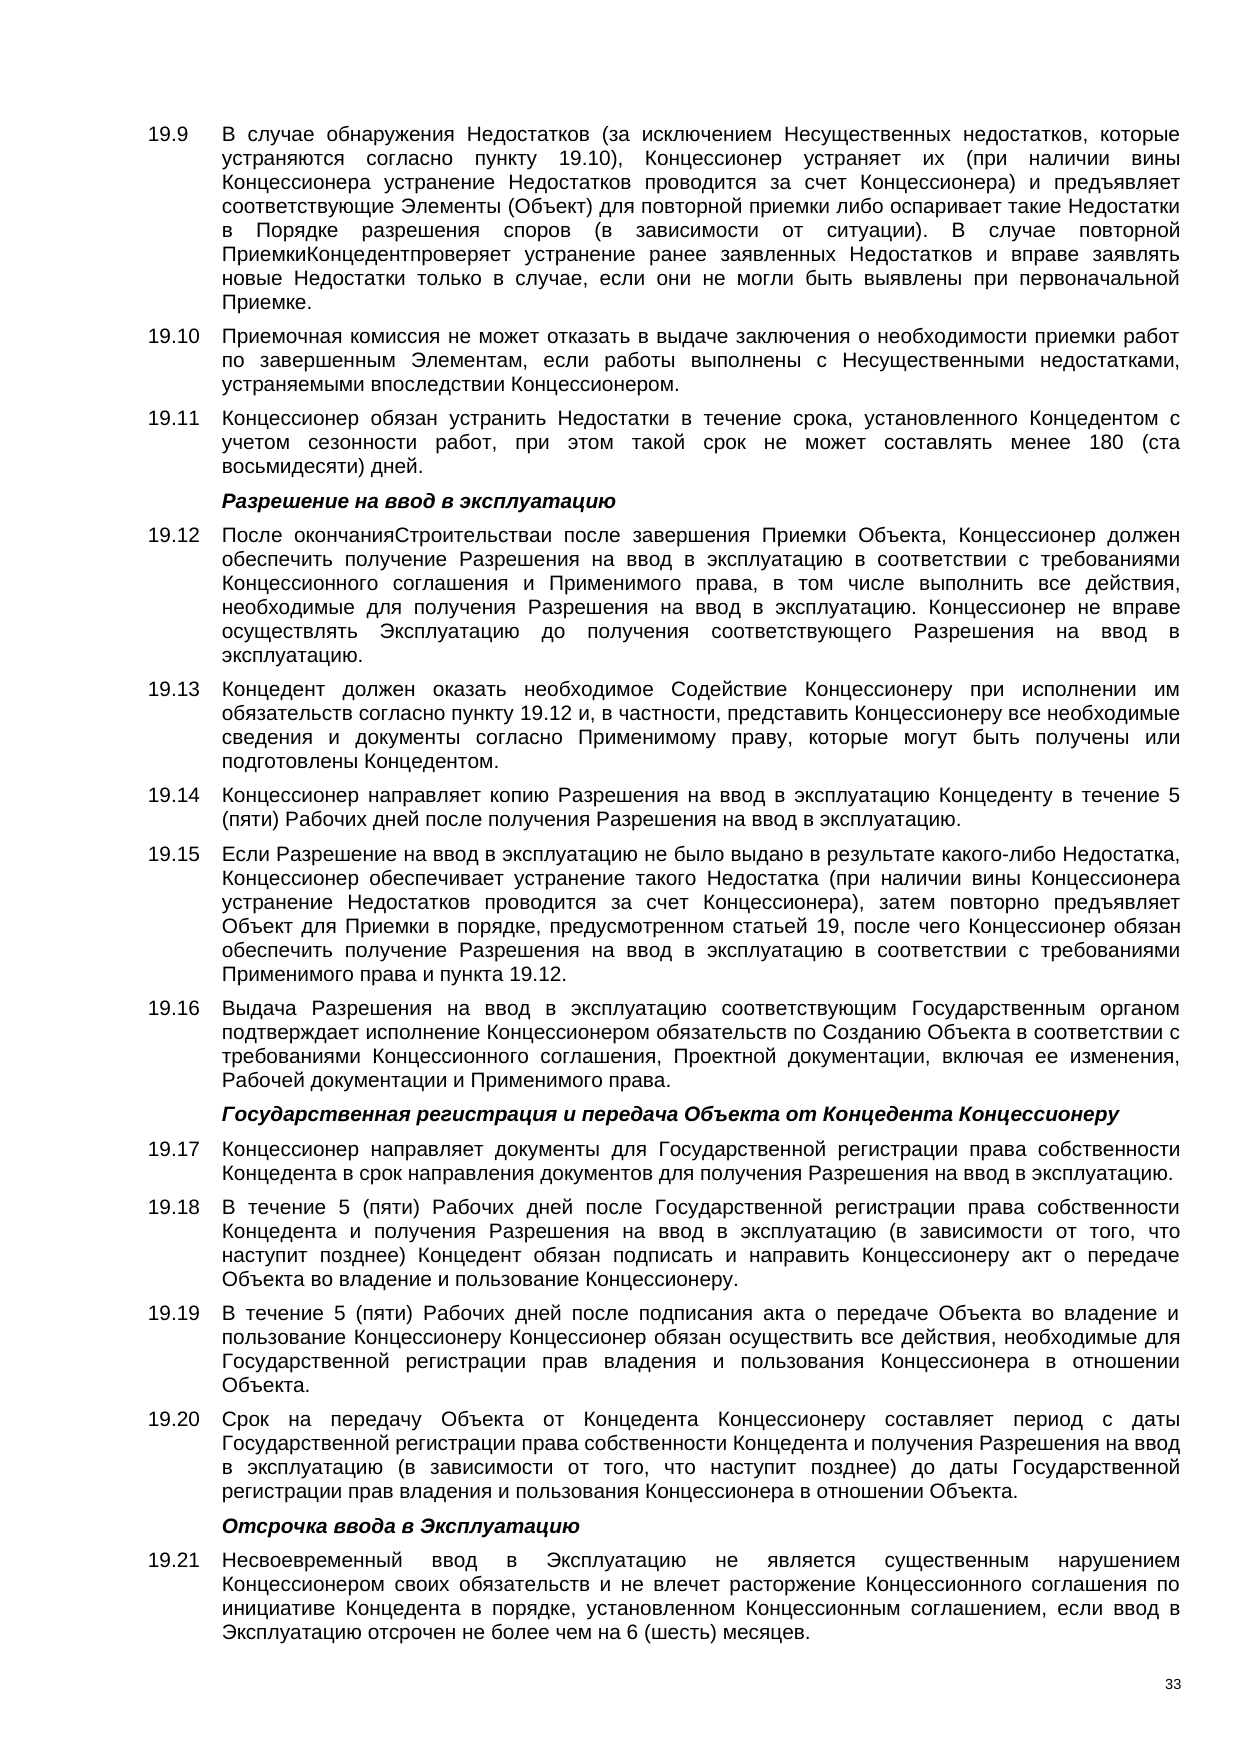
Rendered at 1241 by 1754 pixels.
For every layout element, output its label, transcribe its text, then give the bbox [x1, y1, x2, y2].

text Несвоевременный ввод в Эксплуатацию не является существенным нарушением Концессионером своих обязательств и не влечет расторжение Концессионного соглашения по инициативе Концедента в порядке, установленном Концессионным соглашением, если ввод в Эксплуатацию отсрочен не более чем на 6 (шесть) месяцев. [148, 1548, 1181, 1644]
list Отсрочка ввода в Эксплуатацию [222, 1513, 1181, 1537]
text После окончанияСтроительстваи после завершения Приемки Объекта, Концессионер должен обеспечить получение Разрешения на ввод в эксплуатацию в соответствии с требованиями Концессионного соглашения и Применимого права, в том числе выполнить все действия, необходимые для получения Разрешения на ввод в эксплуатацию. Концессионер не вправе осуществлять Эксплуатацию до получения соответствующего Разрешения на ввод в эксплуатацию. [148, 523, 1181, 667]
text Выдача Разрешения на ввод в эксплуатацию соответствующим Государственным органом подтверждает исполнение Концессионером обязательств по Созданию Объекта в соответствии с требованиями Концессионного соглашения, Проектной документации, включая ее изменения, Рабочей документации и Применимого права. [148, 996, 1181, 1092]
text В течение 5 (пяти) Рабочих дней после Государственной регистрации права собственности Концедента и получения Разрешения на ввод в эксплуатацию (в зависимости от того, что наступит позднее) Концедент обязан подписать и направить Концессионеру акт о передаче Объекта во владение и пользование Концессионеру. [148, 1195, 1181, 1291]
text Концессионер направляет копию Разрешения на ввод в эксплуатацию Концеденту в течение 5 (пяти) Рабочих дней после получения Разрешения на ввод в эксплуатацию. [148, 783, 1181, 831]
text Государственная регистрация и передача Объекта от Концедента Концессионеру [222, 1102, 1181, 1126]
text Разрешение на ввод в эксплуатацию [222, 488, 1181, 512]
text Приемочная комиссия не может отказать в выдаче заключения о необходимости приемки работ по завершенным Элементам, если работы выполнены с Несущественными недостатками, устраняемыми впоследствии Концессионером. [148, 324, 1181, 396]
text Концессионер направляет документы для Государственной регистрации права собственности Концедента в срок направления документов для получения Разрешения на ввод в эксплуатацию. [148, 1136, 1181, 1184]
text Концессионер обязан устранить Недостатки в течение срока, установленного Концедентом с учетом сезонности работ, при этом такой срок не может составлять менее 180 (ста восьмидесяти) дней. [148, 406, 1181, 478]
text Срок на передачу Объекта от Концедента Концессионеру составляет период с даты Государственной регистрации права собственности Концедента и получения Разрешения на ввод в эксплуатацию (в зависимости от того, что наступит позднее) до даты Государственной регистрации прав владения и пользования Концессионера в отношении Объекта. [148, 1407, 1181, 1503]
text В течение 5 (пяти) Рабочих дней после подписания акта о передаче Объекта во владение и пользование Концессионеру Концессионер обязан осуществить все действия, необходимые для Государственной регистрации прав владения и пользования Концессионера в отношении Объекта. [148, 1301, 1181, 1397]
